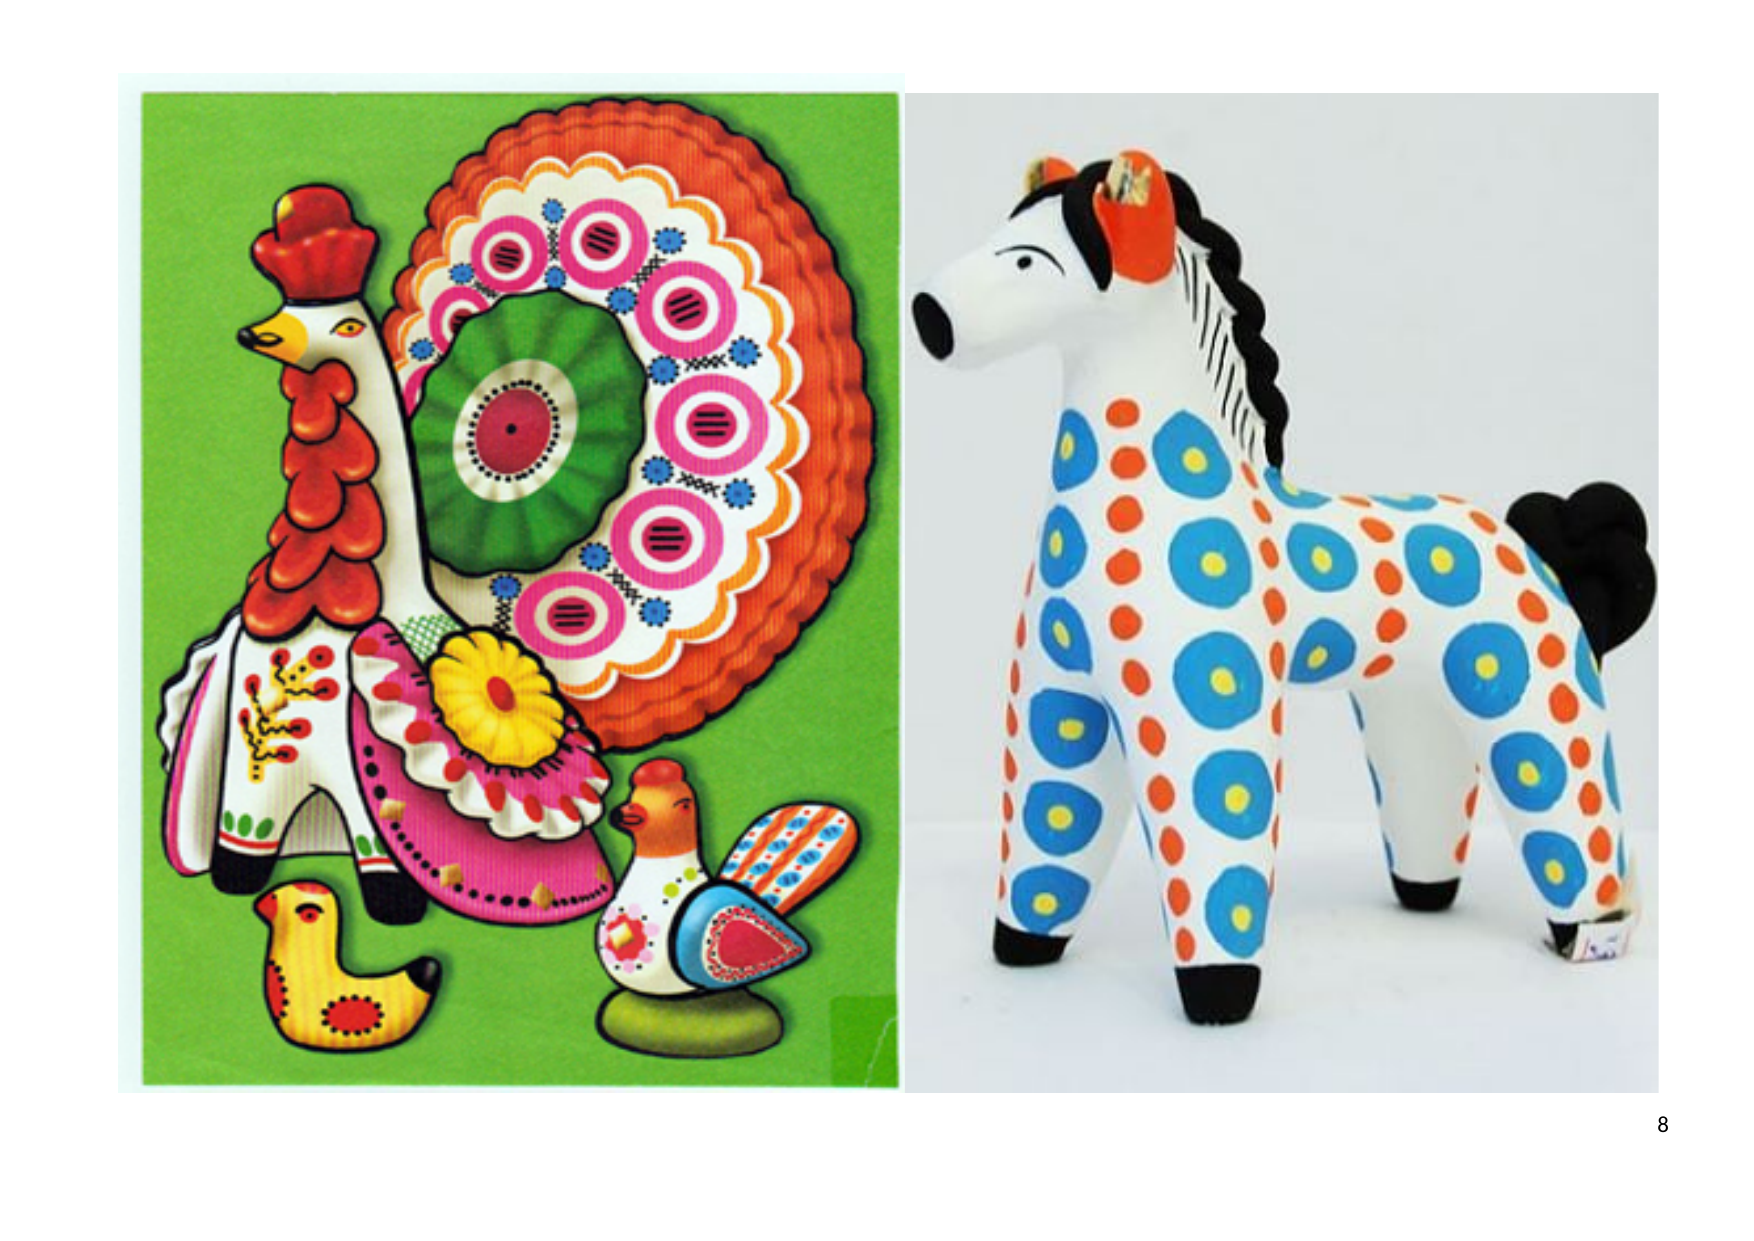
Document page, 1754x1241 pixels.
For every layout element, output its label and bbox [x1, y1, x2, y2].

picture [118, 73, 1659, 1093]
